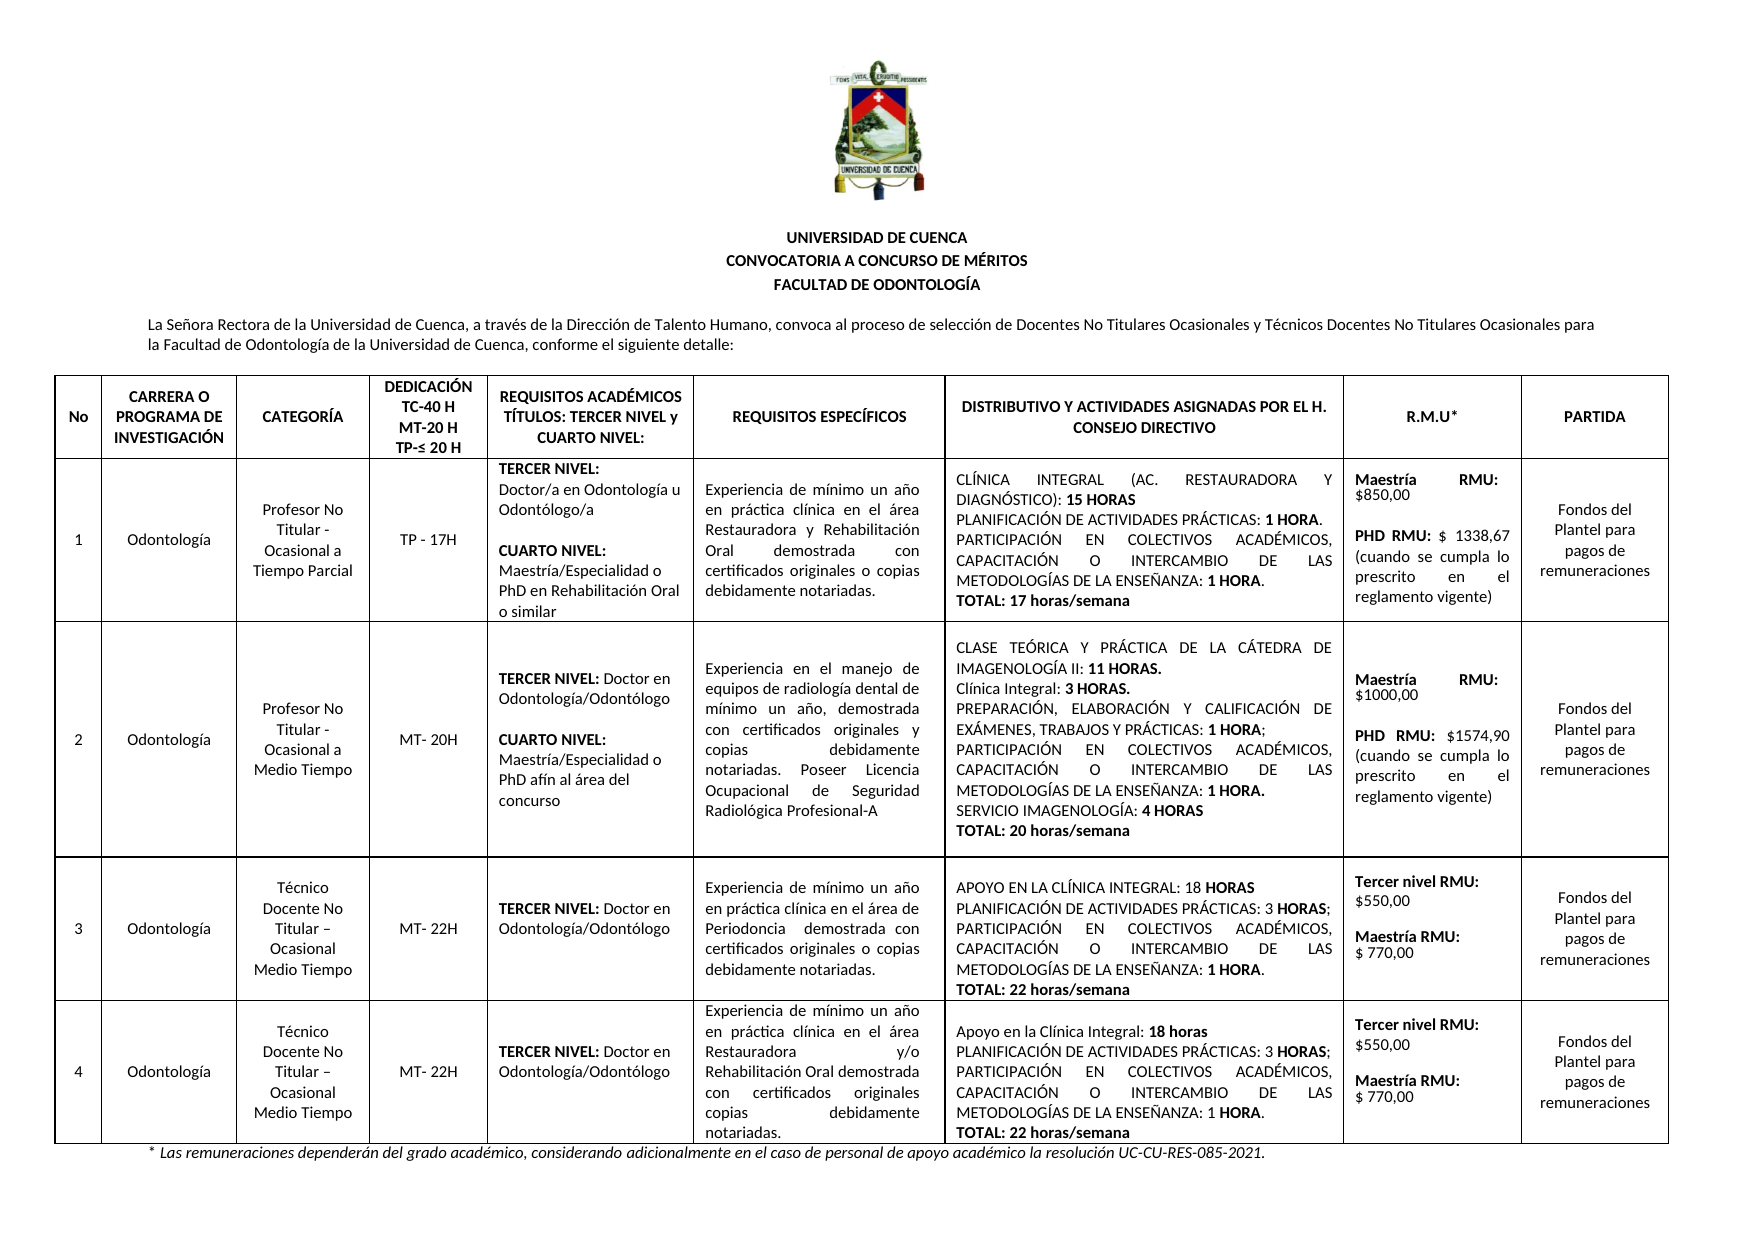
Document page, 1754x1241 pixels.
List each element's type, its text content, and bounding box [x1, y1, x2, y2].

table_cell MT- 22H [370, 1001, 487, 1143]
table_cell 3 [56, 858, 101, 999]
table_cell Profesor No Titular - Ocasional a Tiempo Parcial [237, 459, 369, 621]
picture [824, 59, 930, 202]
text CONVOCATORIA A CONCURSO DE MÉRITOS [148, 250, 1606, 271]
table_cell Maestría RMU: $850,00 PHD RMU: $ 1338,67 (cuando se cumpla lo prescrito en el reglamento vigente) [1344, 459, 1521, 621]
table_cell MT- 20H [370, 622, 487, 856]
table_header R.M.U* [1344, 376, 1521, 458]
table_cell Odontología [102, 858, 236, 999]
table_cell TP - 17H [370, 459, 487, 621]
table_cell Profesor No Titular - Ocasional a Medio Tiempo [237, 622, 369, 856]
table_cell Experiencia de mínimo un año en práctica clínica en el área Restauradora y/o Rehabilitación Oral demostrada con certificados originales copias debidamente notariadas. [694, 1001, 944, 1143]
table_header CARRERA O PROGRAMA DE INVESTIGACIÓN [102, 376, 236, 458]
table_cell Fondos del Plantel para pagos de remuneraciones [1522, 622, 1668, 856]
table_cell TERCER NIVEL: Doctor en Odontología/Odontólogo CUARTO NIVEL: Maestría/Especialidad o PhD afín al área del concurso [488, 622, 693, 856]
table_cell Técnico Docente No Titular – Ocasional Medio Tiempo [237, 1001, 369, 1143]
table_header REQUISITOS ESPECÍFICOS [694, 376, 944, 458]
table_cell 4 [56, 1001, 101, 1143]
table_cell Fondos del Plantel para pagos de remuneraciones [1522, 1001, 1668, 1143]
table_cell Odontología [102, 1001, 236, 1143]
table_cell Tercer nivel RMU: $550,00 Maestría RMU: $ 770,00 [1344, 858, 1521, 999]
text La Señora Rectora de la Universidad de Cuenca, a través de la Dirección de Talento Humano, convoca al proceso de selección de Docentes No Titulares Ocasionales y Técnicos Docentes No Titulares Ocasionales para la Facultad de Odontología de la Universidad de Cuenca, conforme el siguiente detalle: [148, 314, 1606, 355]
table_cell TERCER NIVEL: Doctor/a en Odontología u Odontólogo/a CUARTO NIVEL: Maestría/Especialidad o PhD en Rehabilitación Oral o similar [488, 459, 693, 621]
text UNIVERSIDAD DE CUENCA [148, 227, 1606, 247]
table_cell Apoyo en la Clínica Integral: 18 horas PLANIFICACIÓN DE ACTIVIDADES PRÁCTICAS: 3 HORAS; PARTICIPACIÓN EN COLECTIVOS ACADÉMICOS, CAPACITACIÓN O INTERCAMBIO DE LAS METODOLOGÍAS DE LA ENSEÑANZA: 1 HORA. TOTAL: 22 horas/semana [946, 1001, 1343, 1143]
text FACULTAD DE ODONTOLOGÍA [148, 274, 1606, 294]
table_cell 2 [56, 622, 101, 856]
text * Las remuneraciones dependerán del grado académico, considerando adicionalmente en el caso de personal de apoyo académico la resolución UC-CU-RES-085-2021. [148, 1146, 1606, 1162]
table_cell CLASE TEÓRICA Y PRÁCTICA DE LA CÁTEDRA DE IMAGENOLOGÍA II: 11 HORAS. Clínica Integral: 3 HORAS. PREPARACIÓN, ELABORACIÓN Y CALIFICACIÓN DE EXÁMENES, TRABAJOS Y PRÁCTICAS: 1 HORA; PARTICIPACIÓN EN COLECTIVOS ACADÉMICOS, CAPACITACIÓN O INTERCAMBIO DE LAS METODOLOGÍAS DE LA ENSEÑANZA: 1 HORA. SERVICIO IMAGENOLOGÍA: 4 HORAS TOTAL: 20 horas/semana [946, 622, 1343, 856]
table_cell TERCER NIVEL: Doctor en Odontología/Odontólogo [488, 1001, 693, 1143]
table_cell APOYO EN LA CLÍNICA INTEGRAL: 18 HORAS PLANIFICACIÓN DE ACTIVIDADES PRÁCTICAS: 3 HORAS; PARTICIPACIÓN EN COLECTIVOS ACADÉMICOS, CAPACITACIÓN O INTERCAMBIO DE LAS METODOLOGÍAS DE LA ENSEÑANZA: 1 HORA. TOTAL: 22 horas/semana [946, 858, 1343, 999]
table_cell Tercer nivel RMU: $550,00 Maestría RMU: $ 770,00 [1344, 1001, 1521, 1143]
table_cell 1 [56, 459, 101, 621]
table_header No [56, 376, 101, 458]
table_cell Maestría RMU: $1000,00 PHD RMU: $1574,90 (cuando se cumpla lo prescrito en el reglamento vigente) [1344, 622, 1521, 856]
table_cell TERCER NIVEL: Doctor en Odontología/Odontólogo [488, 858, 693, 999]
table_cell CLÍNICA INTEGRAL (AC. RESTAURADORA Y DIAGNÓSTICO): 15 HORAS PLANIFICACIÓN DE ACTIVIDADES PRÁCTICAS: 1 HORA. PARTICIPACIÓN EN COLECTIVOS ACADÉMICOS, CAPACITACIÓN O INTERCAMBIO DE LAS METODOLOGÍAS DE LA ENSEÑANZA: 1 HORA. TOTAL: 17 horas/semana [946, 459, 1343, 621]
table_cell Odontología [102, 622, 236, 856]
table_cell Fondos del Plantel para pagos de remuneraciones [1522, 858, 1668, 999]
table_header CATEGORÍA [237, 376, 369, 458]
table_header DISTRIBUTIVO Y ACTIVIDADES ASIGNADAS POR EL H. CONSEJO DIRECTIVO [946, 376, 1343, 458]
table_cell MT- 22H [370, 858, 487, 999]
table_header REQUISITOS ACADÉMICOS TÍTULOS: TERCER NIVEL y CUARTO NIVEL: [488, 376, 693, 458]
table_cell Técnico Docente No Titular – Ocasional Medio Tiempo [237, 858, 369, 999]
table_cell Experiencia en el manejo de equipos de radiología dental de mínimo un año, demostrada con certificados originales y copias debidamente notariadas. Poseer Licencia Ocupacional de Seguridad Radiológica Profesional-A [694, 622, 944, 856]
table_header DEDICACIÓN TC-40 H MT-20 H TP-≤ 20 H [370, 376, 487, 458]
table_cell Experiencia de mínimo un año en práctica clínica en el área Restauradora y Rehabilitación Oral demostrada con certificados originales o copias debidamente notariadas. [694, 459, 944, 621]
table_cell Fondos del Plantel para pagos de remuneraciones [1522, 459, 1668, 621]
table_cell Experiencia de mínimo un año en práctica clínica en el área de Periodoncia demostrada con certificados originales o copias debidamente notariadas. [694, 858, 944, 999]
table_cell Odontología [102, 459, 236, 621]
table_header PARTIDA [1522, 376, 1668, 458]
